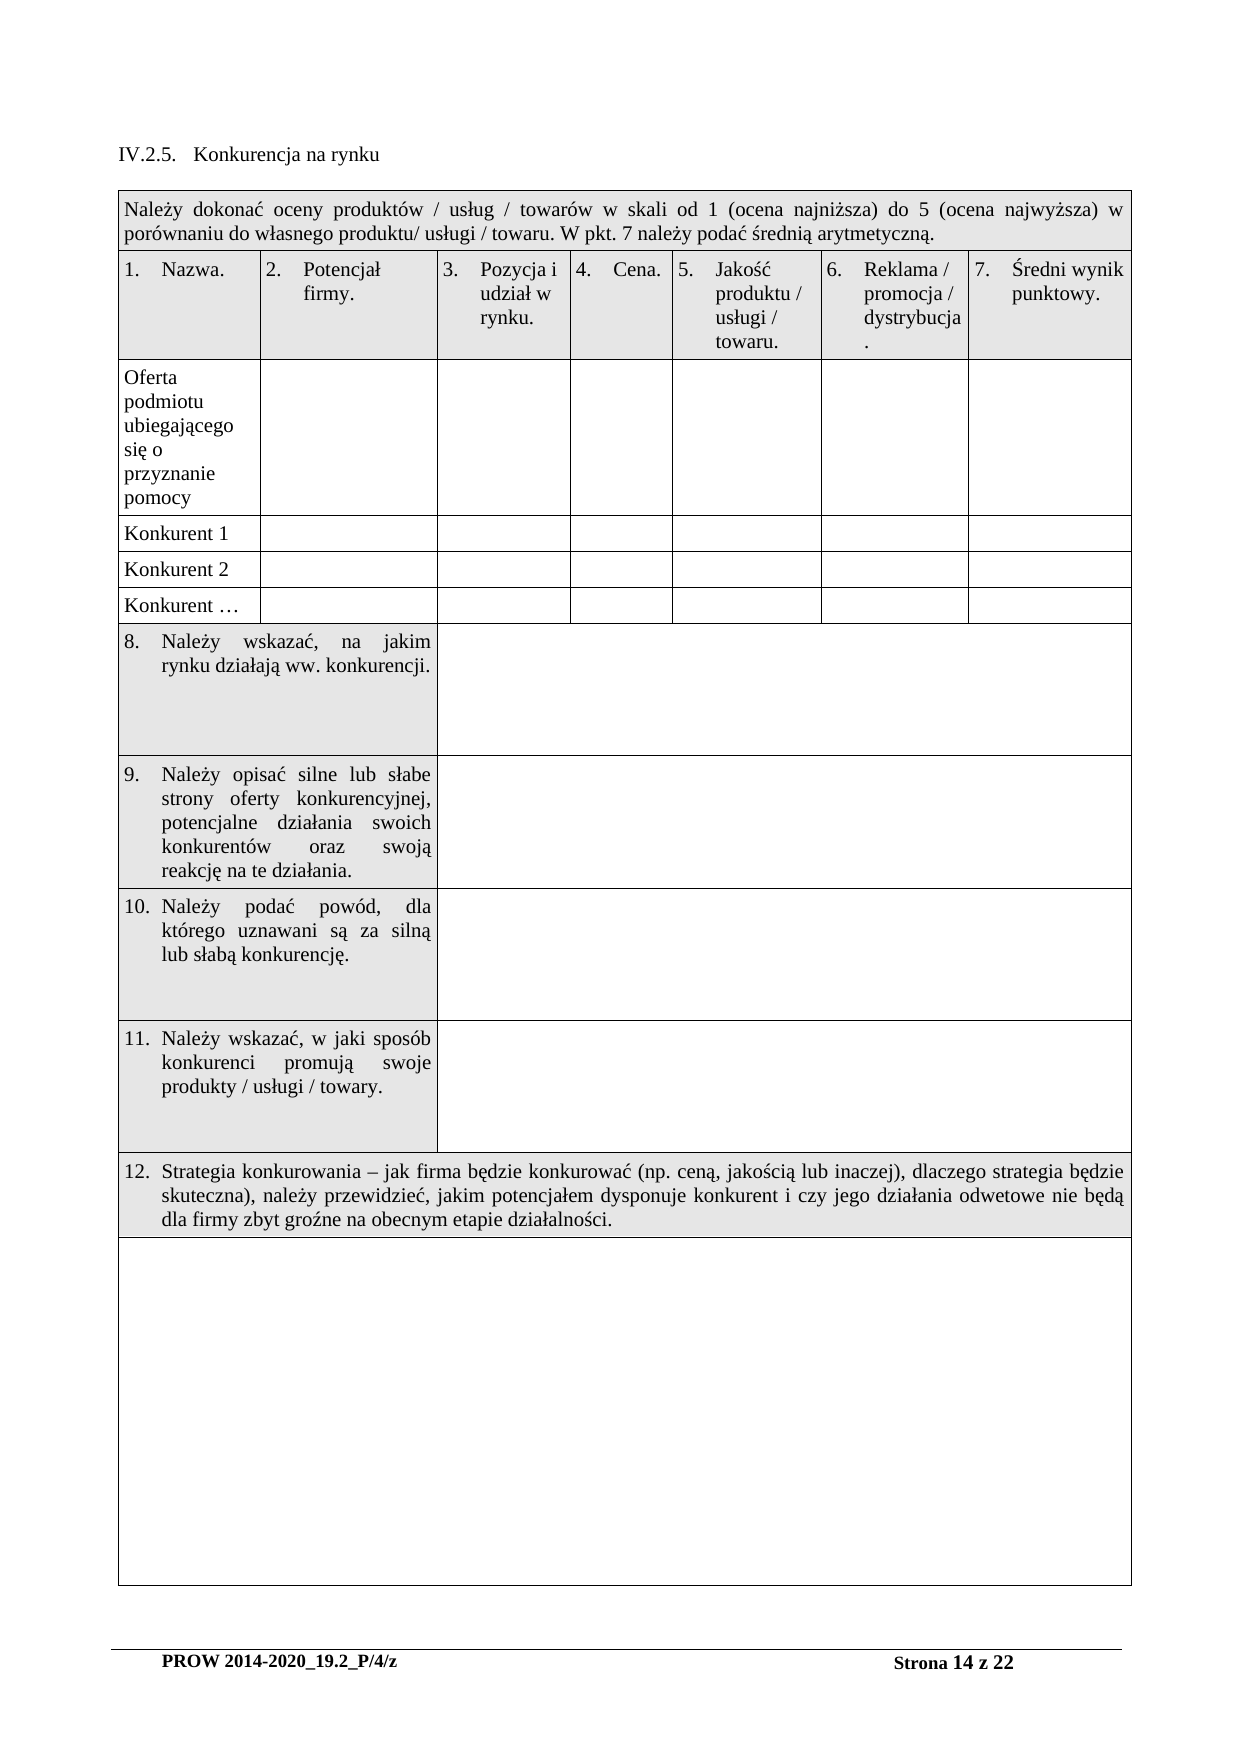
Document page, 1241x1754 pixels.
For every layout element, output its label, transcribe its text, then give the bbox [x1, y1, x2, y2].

table_cell [571, 588, 672, 623]
table_cell [822, 552, 968, 587]
table_cell [261, 516, 437, 551]
table_header Należy dokonać oceny produktów / usług / towarów w skali od 1 (ocena najniższa) do 5 (ocena najwyższa) w porównaniu do własnego produktu/ usługi / towaru. W pkt. 7 należy podać średnią arytmetyczną. [119, 191, 1131, 250]
table_cell [822, 516, 968, 551]
table_cell [571, 552, 672, 587]
table_cell [822, 588, 968, 623]
table_cell [673, 516, 821, 551]
table_cell [969, 360, 1131, 515]
table_cell [438, 889, 1131, 1020]
table_cell [438, 360, 570, 515]
table_cell Cena. [571, 251, 672, 359]
table_cell [969, 588, 1131, 623]
table_cell [119, 1238, 1131, 1585]
table_cell [571, 360, 672, 515]
table_cell Nazwa. [119, 251, 260, 359]
table_cell Reklama / promocja / dystrybucja. [822, 251, 968, 359]
table_cell [438, 1021, 1131, 1152]
table_cell [438, 552, 570, 587]
table_cell [438, 624, 1131, 755]
table_cell Oferta podmiotu ubiegającego się o przyznanie pomocy [119, 360, 260, 515]
table_cell Pozycja i udział w rynku. [438, 251, 570, 359]
table_cell Należy wskazać, w jaki sposób konkurenci promują swoje produkty / usługi / towary. [119, 1021, 437, 1152]
table_cell Należy opisać silne lub słabe strony oferty konkurencyjnej, potencjalne działania swoich konkurentów oraz swoją reakcję na te działania. [119, 756, 437, 888]
table_cell Średni wynik punktowy. [969, 251, 1131, 359]
table_cell [822, 360, 968, 515]
table_cell Strategia konkurowania – jak firma będzie konkurować (np. ceną, jakością lub inaczej), dlaczego strategia będzie skuteczna), należy przewidzieć, jakim potencjałem dysponuje konkurent i czy jego działania odwetowe nie będą dla firmy zbyt groźne na obecnym etapie działalności. [119, 1153, 1131, 1236]
table_cell Konkurent 2 [119, 552, 260, 587]
table_cell Jakość produktu / usługi / towaru. [673, 251, 821, 359]
table_cell [261, 360, 437, 515]
table_cell [673, 360, 821, 515]
table_cell [571, 516, 672, 551]
table_cell [261, 588, 437, 623]
subtitle Konkurencja na rynku [118, 142, 1122, 166]
table_cell Należy wskazać, na jakim rynku działają ww. konkurencji. [119, 624, 437, 755]
table_cell [673, 588, 821, 623]
table_cell Potencjał firmy. [261, 251, 437, 359]
table_cell [438, 588, 570, 623]
table_cell Konkurent … [119, 588, 260, 623]
table_cell [438, 756, 1131, 888]
table_cell Konkurent 1 [119, 516, 260, 551]
table_cell [969, 516, 1131, 551]
table_cell [438, 516, 570, 551]
table_cell [969, 552, 1131, 587]
table_cell [261, 552, 437, 587]
table_cell [673, 552, 821, 587]
table_cell Należy podać powód, dla którego uznawani są za silną lub słabą konkurencję. [119, 889, 437, 1020]
